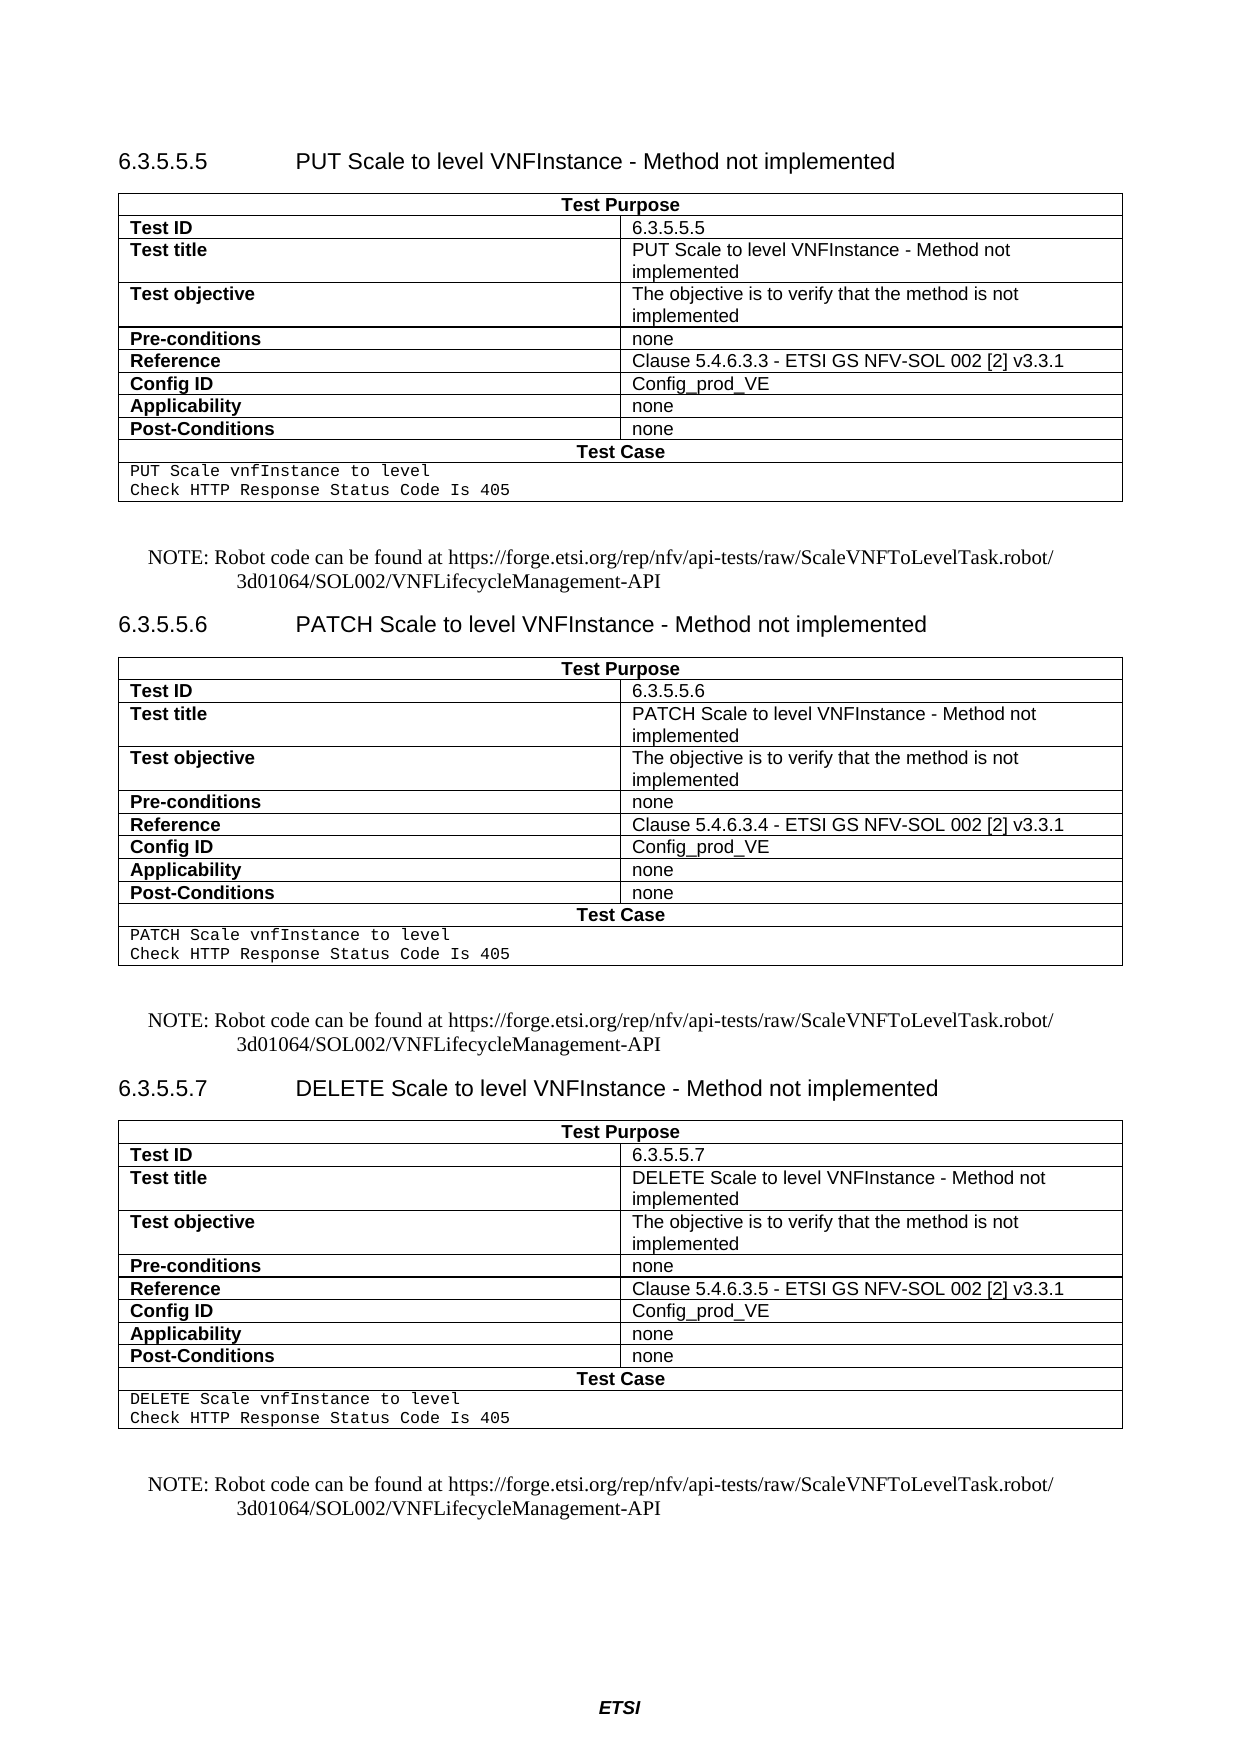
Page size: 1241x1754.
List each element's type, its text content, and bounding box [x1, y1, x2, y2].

subtitle 6.3.5.5.6 PATCH Scale to level VNFInstance - Method not implemented [118, 611, 1122, 638]
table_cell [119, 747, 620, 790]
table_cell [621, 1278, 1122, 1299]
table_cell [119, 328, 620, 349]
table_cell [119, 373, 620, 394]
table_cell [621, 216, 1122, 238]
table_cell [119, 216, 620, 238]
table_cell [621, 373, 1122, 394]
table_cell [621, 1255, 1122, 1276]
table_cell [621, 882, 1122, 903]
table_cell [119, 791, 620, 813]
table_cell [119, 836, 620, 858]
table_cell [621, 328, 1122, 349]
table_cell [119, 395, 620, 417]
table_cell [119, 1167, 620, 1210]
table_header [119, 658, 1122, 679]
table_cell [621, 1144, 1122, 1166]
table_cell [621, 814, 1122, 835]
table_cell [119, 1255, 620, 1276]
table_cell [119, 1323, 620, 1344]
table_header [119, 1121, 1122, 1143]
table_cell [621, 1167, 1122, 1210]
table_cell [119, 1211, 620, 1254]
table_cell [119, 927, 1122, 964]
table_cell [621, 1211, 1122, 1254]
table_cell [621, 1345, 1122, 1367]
subtitle 6.3.5.5.7 DELETE Scale to level VNFInstance - Method not implemented [118, 1075, 1122, 1102]
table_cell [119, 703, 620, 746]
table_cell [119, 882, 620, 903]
subtitle 6.3.5.5.5 PUT Scale to level VNFInstance - Method not implemented [118, 148, 1122, 174]
text NOTE: Robot code can be found at https://forge.etsi.org/rep/nfv/api-tests/raw/ScaleVNFToLevelTask.robot/3d01064/SOL002/VNFLifecycleManagement-API [148, 544, 1122, 593]
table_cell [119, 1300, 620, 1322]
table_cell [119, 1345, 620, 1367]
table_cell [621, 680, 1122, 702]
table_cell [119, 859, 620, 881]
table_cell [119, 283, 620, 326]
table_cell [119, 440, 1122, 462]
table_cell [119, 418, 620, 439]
text NOTE: Robot code can be found at https://forge.etsi.org/rep/nfv/api-tests/raw/ScaleVNFToLevelTask.robot/3d01064/SOL002/VNFLifecycleManagement-API [148, 1008, 1122, 1056]
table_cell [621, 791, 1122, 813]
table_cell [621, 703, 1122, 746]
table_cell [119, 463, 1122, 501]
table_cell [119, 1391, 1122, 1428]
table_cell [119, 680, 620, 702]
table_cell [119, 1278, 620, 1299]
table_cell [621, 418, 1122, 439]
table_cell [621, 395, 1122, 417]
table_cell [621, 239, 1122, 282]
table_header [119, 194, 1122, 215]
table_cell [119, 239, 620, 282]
text NOTE: Robot code can be found at https://forge.etsi.org/rep/nfv/api-tests/raw/ScaleVNFToLevelTask.robot/3d01064/SOL002/VNFLifecycleManagement-API [148, 1472, 1122, 1520]
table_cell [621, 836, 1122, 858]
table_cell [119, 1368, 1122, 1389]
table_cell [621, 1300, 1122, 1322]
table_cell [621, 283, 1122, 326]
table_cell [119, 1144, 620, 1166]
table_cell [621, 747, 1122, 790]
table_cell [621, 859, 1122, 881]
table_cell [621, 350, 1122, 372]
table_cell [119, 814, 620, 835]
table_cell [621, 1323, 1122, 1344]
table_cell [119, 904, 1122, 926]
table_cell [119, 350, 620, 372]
